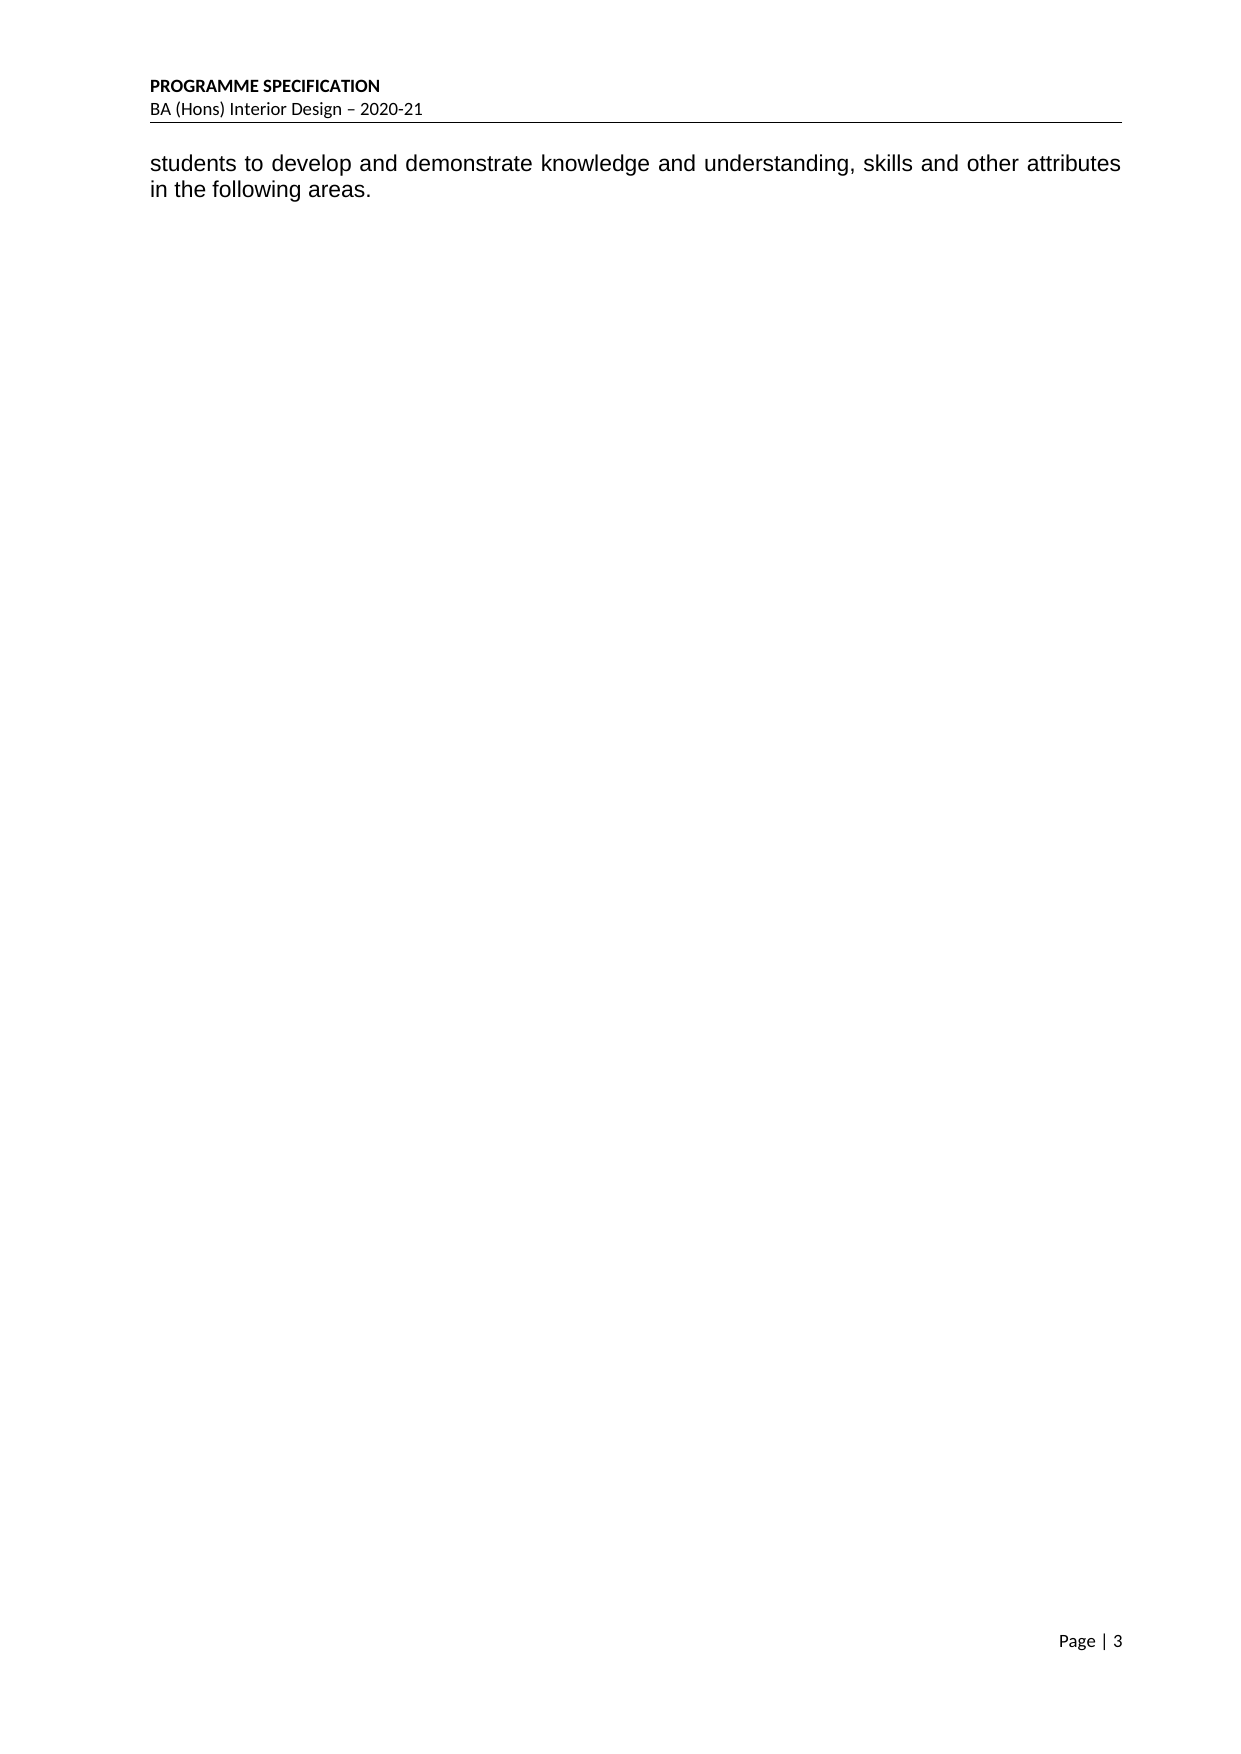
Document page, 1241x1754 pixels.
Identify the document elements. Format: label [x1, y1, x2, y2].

text [150, 150, 1122, 203]
